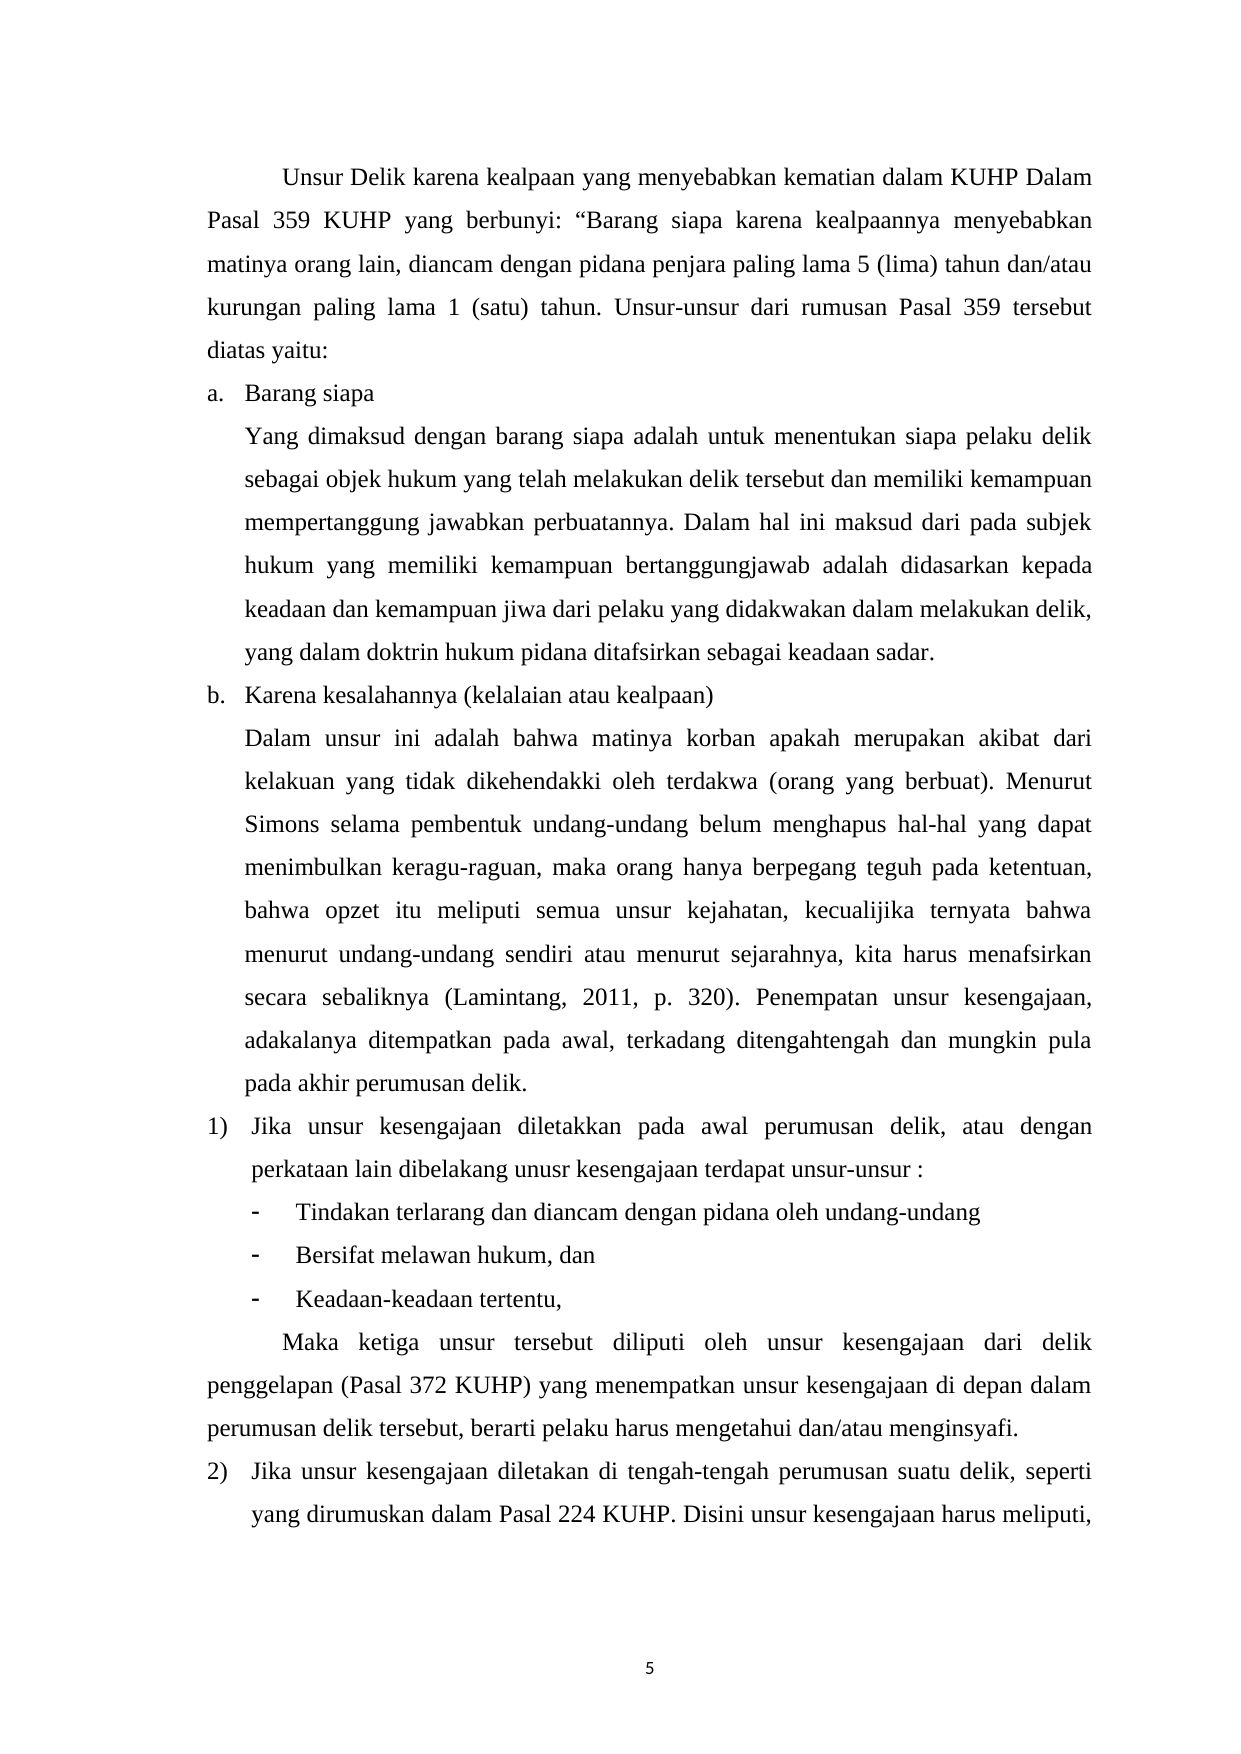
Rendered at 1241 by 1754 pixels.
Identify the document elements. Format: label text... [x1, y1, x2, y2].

list Karena kesalahannya (kelalaian atau kealpaan) [207, 680, 1092, 709]
list Dalam unsur ini adalah bahwa matinya korban apakah merupakan akibat dari kelakuan yang tidak dikehendakki oleh terdakwa (orang yang berbuat). Menurut Simons selama pembentuk undang-undang belum menghapus hal-hal yang dapat menimbulkan keragu-raguan, maka orang hanya berpegang teguh pada ketentuan, bahwa opzet itu meliputi semua unsur kejahatan, kecualijika ternyata bahwa menurut undang-undang sendiri atau menurut sejarahnya, kita harus menafsirkan secara sebaliknya . Penempatan unsur kesengajaan, adakalanya ditempatkan pada awal, terkadang ditengahtengah dan mungkin pula pada akhir perumusan delik. [244, 723, 1092, 1097]
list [207, 1456, 1092, 1528]
list Jika unsur kesengajaan diletakkan pada awal perumusan delik, atau dengan perkataan lain dibelakang unusr kesengajaan terdapat unsur-unsur : [207, 1111, 1092, 1183]
text Unsur Delik karena kealpaan yang menyebabkan kematian dalam KUHP Dalam Pasal 359 KUHP yang berbunyi: “Barang siapa karena kealpaannya menyebabkan matinya orang lain, diancam dengan pidana penjara paling lama 5 (lima) tahun dan/atau kurungan paling lama 1 (satu) tahun. Unsur-unsur dari rumusan Pasal 359 tersebut diatas yaitu: [207, 162, 1092, 364]
text Maka ketiga unsur tersebut diliputi oleh unsur kesengajaan dari delik penggelapan (Pasal 372 KUHP) yang menempatkan unsur kesengajaan di depan dalam perumusan delik tersebut, berarti pelaku harus mengetahui dan/atau menginsyafi. [207, 1327, 1092, 1442]
list Barang siapa [207, 378, 1092, 407]
list Bersifat melawan hukum, dan [251, 1241, 1092, 1269]
list Yang dimaksud dengan barang siapa adalah untuk menentukan siapa pelaku delik sebagai objek hukum yang telah melakukan delik tersebut dan memiliki kemampuan mempertanggung jawabkan perbuatannya. Dalam hal ini maksud dari pada subjek hukum yang memiliki kemampuan bertanggungjawab adalah didasarkan kepada keadaan dan kemampuan jiwa dari pelaku yang didakwakan dalam melakukan delik, yang dalam doktrin hukum pidana ditafsirkan sebagai keadaan sadar. [244, 421, 1092, 666]
list Tindakan terlarang dan diancam dengan pidana oleh undang-undang [251, 1197, 1092, 1226]
list Keadaan-keadaan tertentu, [251, 1284, 1092, 1312]
